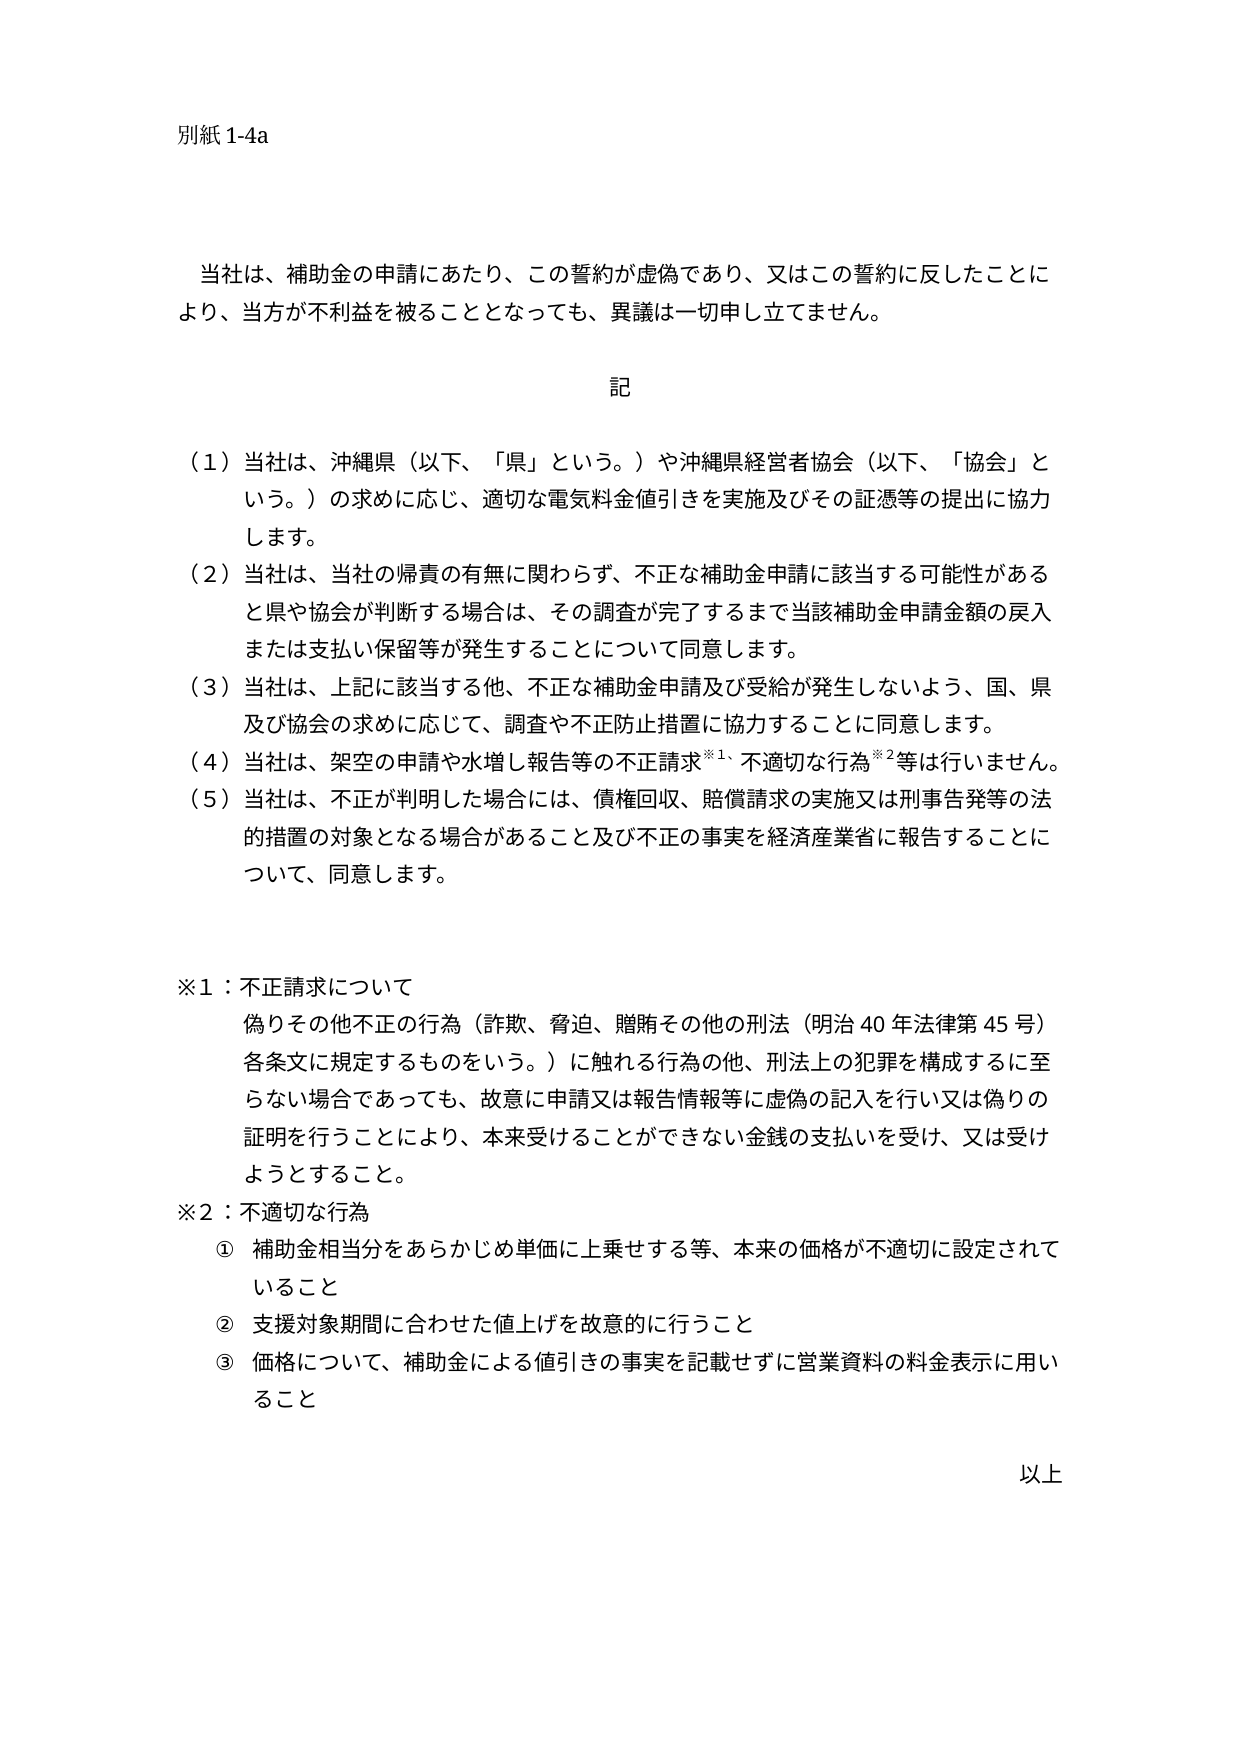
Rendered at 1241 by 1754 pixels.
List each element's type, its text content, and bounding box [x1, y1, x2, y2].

text 偽りその他不正の行為（詐欺、脅迫、贈賄その他の刑法（明治 40 年法律第 45 号）各条文に規定するものをいう。）に触れる行為の他、刑法上の犯罪を構成するに至らない場合であっても、故意に申請又は報告情報等に虚偽の記入を行い又は偽りの証明を行うことにより、本来受けることができない金銭の支払いを受け、又は受けようとすること。 [243, 1004, 1063, 1192]
text 以上 [177, 1454, 1063, 1492]
list 補助金相当分をあらかじめ単価に上乗せする等、本来の価格が不適切に設定されていること [215, 1229, 1063, 1304]
text ※１：不正請求について [177, 967, 1063, 1004]
text （３）当社は、上記に該当する他、不正な補助金申請及び受給が発生しないよう、国、県及び協会の求めに応じて、調査や不正防止措置に協力することに同意します。 [177, 667, 1063, 742]
text ※２：不適切な行為 [177, 1192, 1063, 1229]
text 当社は、補助金の申請にあたり、この誓約が虚偽であり、又はこの誓約に反したことにより、当方が不利益を被ることとなっても、異議は一切申し立てません。 [177, 254, 1063, 329]
text （４）当社は、架空の申請や水増し報告等の不正請求※１、不適切な行為※２等は行いません。 [177, 742, 1063, 779]
text （１）当社は、沖縄県（以下、「県」という。）や沖縄県経営者協会（以下、「協会」という。）の求めに応じ、適切な電気料金値引きを実施及びその証憑等の提出に協力します。 [177, 442, 1063, 554]
list 価格について、補助金による値引きの事実を記載せずに営業資料の料金表示に用いること [215, 1342, 1063, 1417]
list 支援対象期間に合わせた値上げを故意的に行うこと [215, 1304, 1063, 1342]
subtitle 記 [177, 367, 1063, 404]
text （２）当社は、当社の帰責の有無に関わらず、不正な補助金申請に該当する可能性があると県や協会が判断する場合は、その調査が完了するまで当該補助金申請金額の戻入または支払い保留等が発生することについて同意します。 [177, 554, 1063, 667]
text （５）当社は、不正が判明した場合には、債権回収、賠償請求の実施又は刑事告発等の法的措置の対象となる場合があること及び不正の事実を経済産業省に報告することについて、同意します。 [177, 779, 1063, 892]
